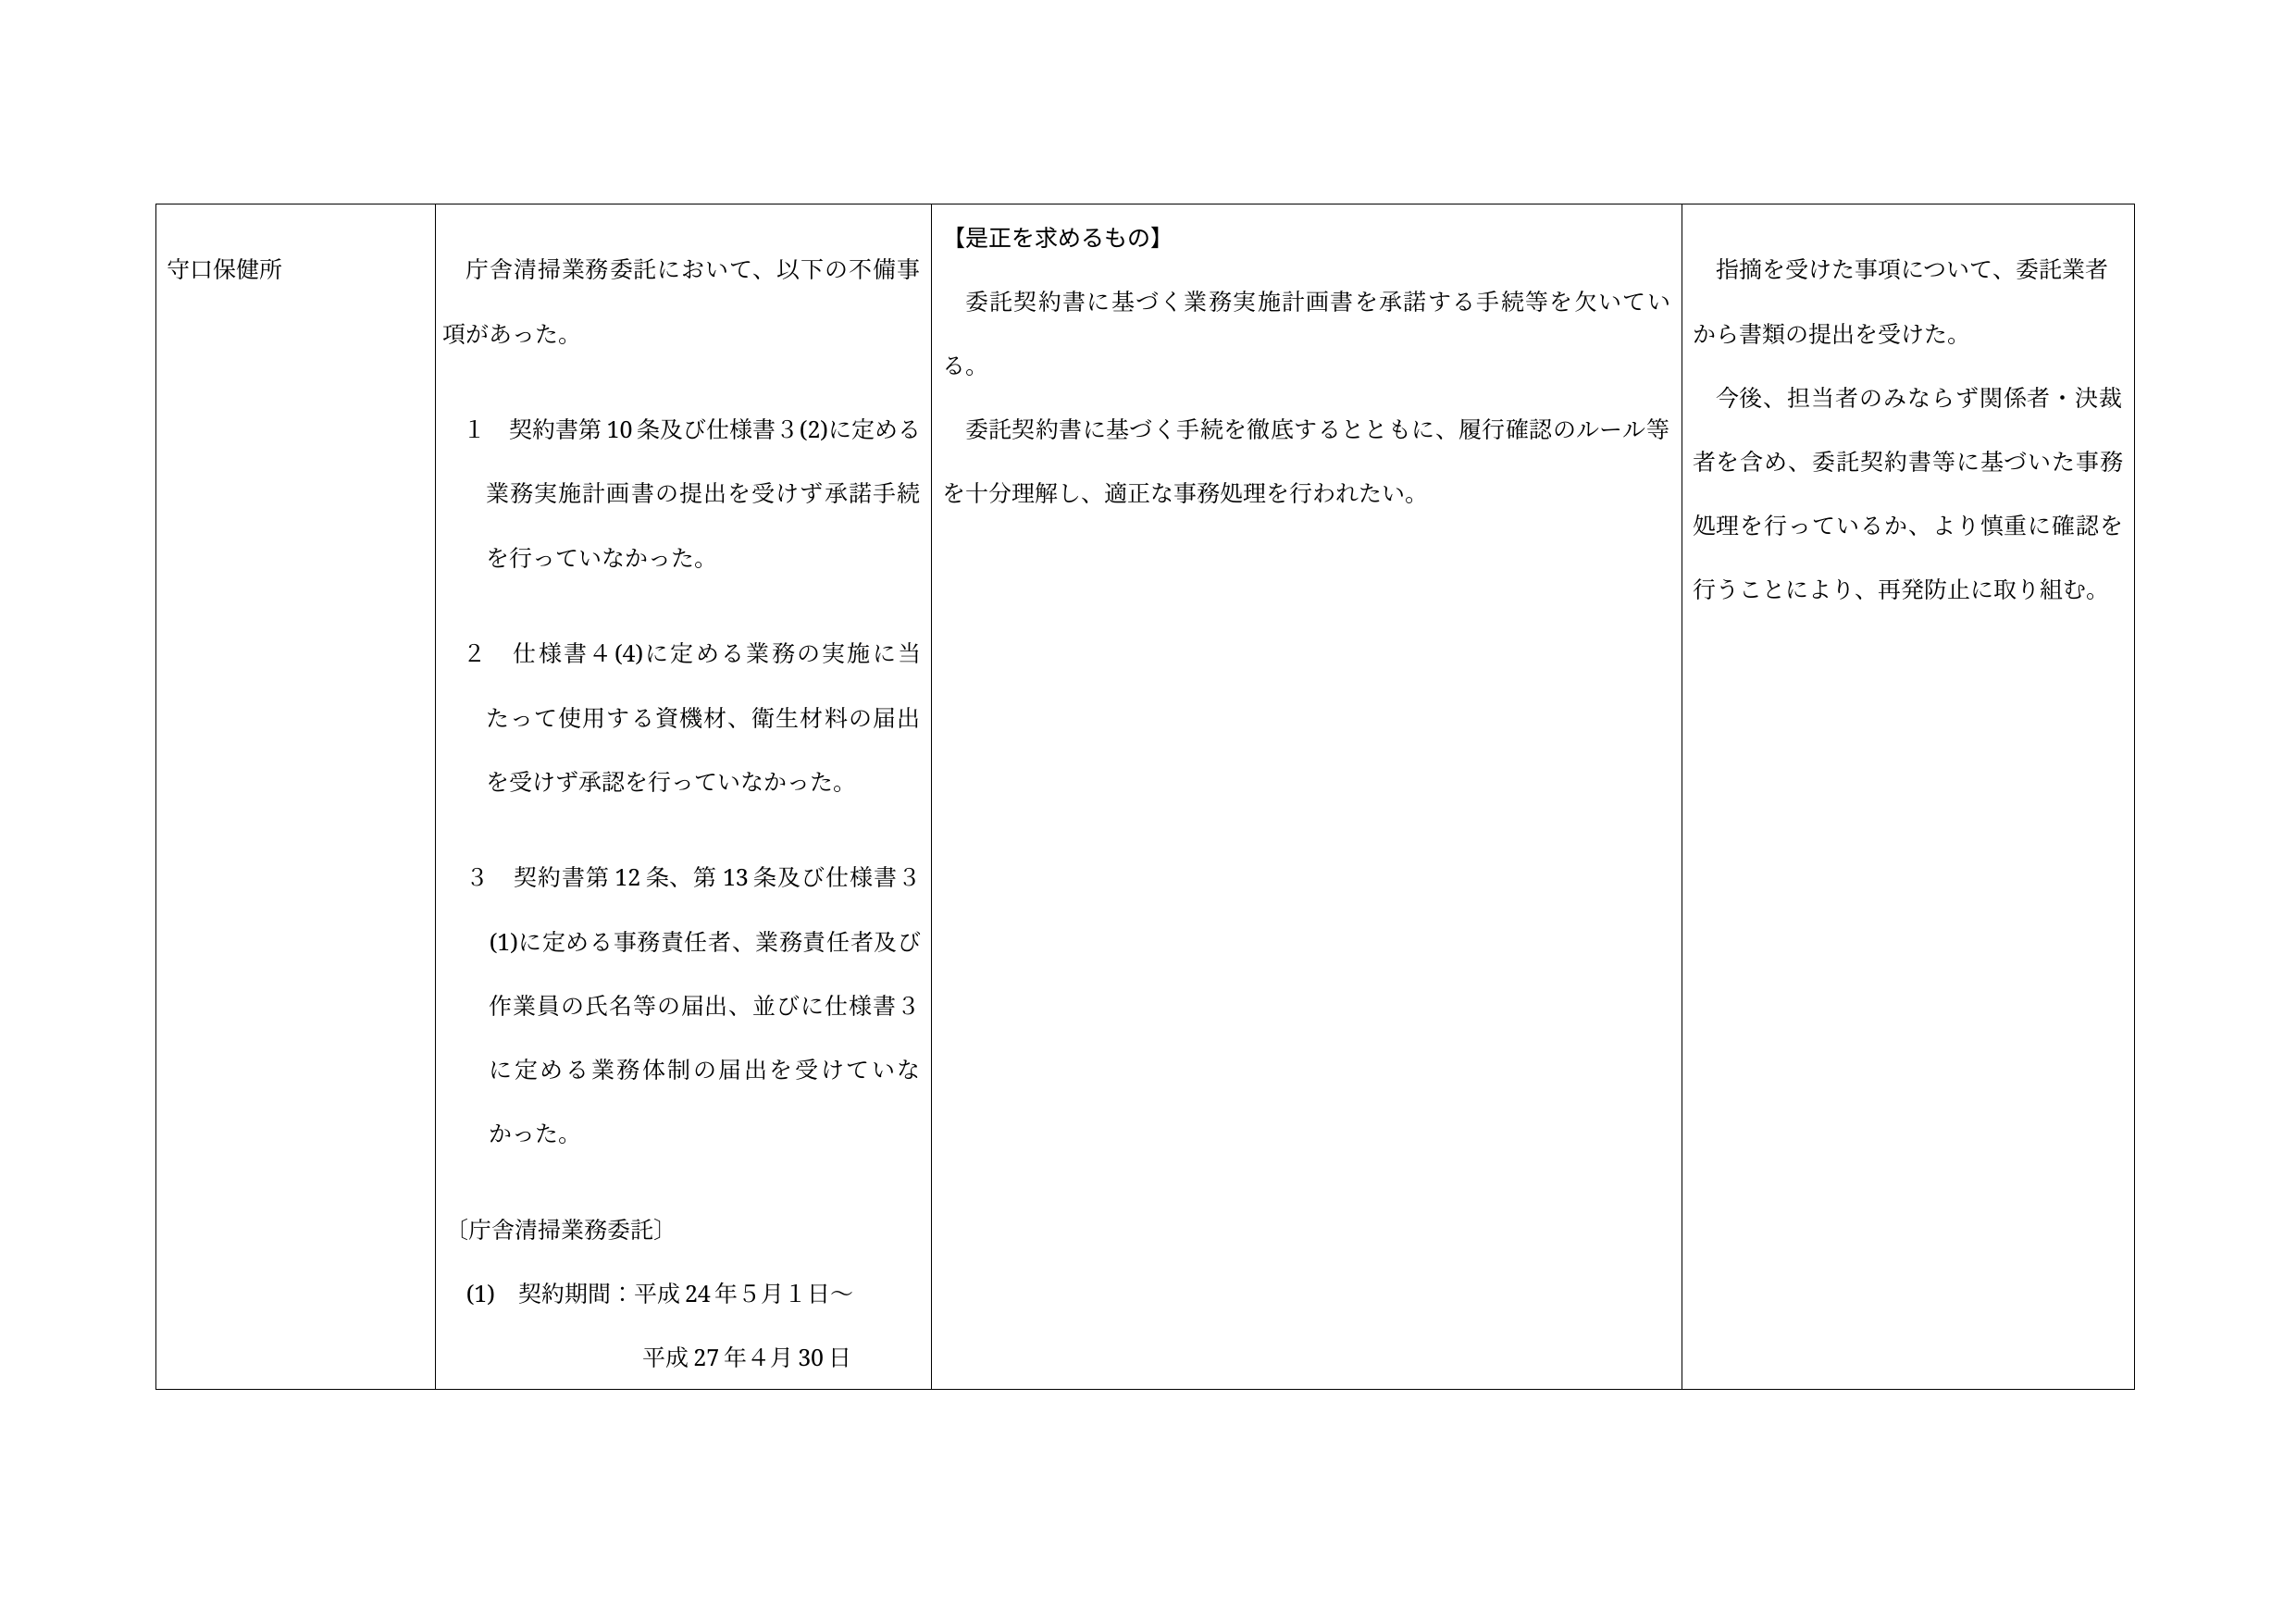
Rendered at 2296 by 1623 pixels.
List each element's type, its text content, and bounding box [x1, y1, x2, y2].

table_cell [1682, 204, 2134, 1389]
table_cell 守口保健所 [156, 204, 435, 1389]
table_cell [932, 204, 1682, 1389]
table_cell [436, 204, 931, 1389]
